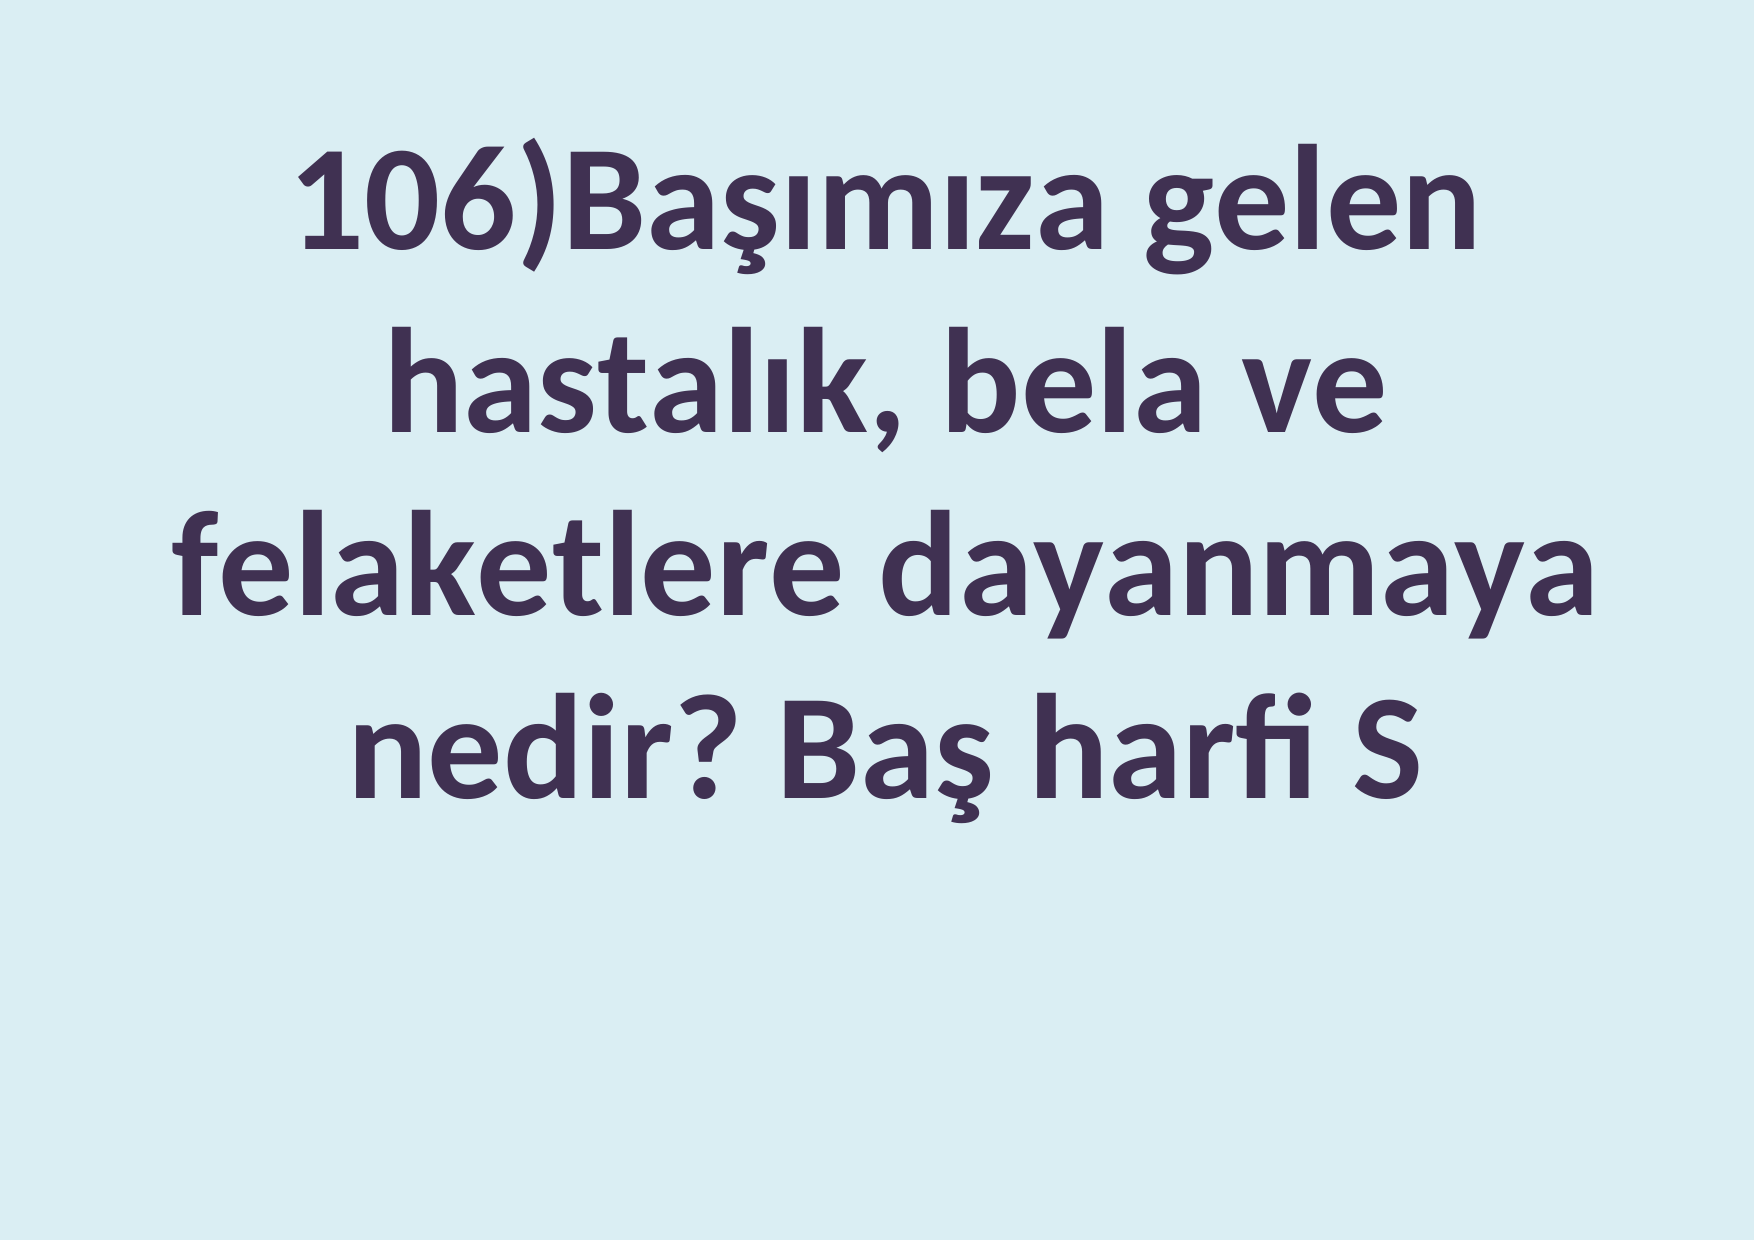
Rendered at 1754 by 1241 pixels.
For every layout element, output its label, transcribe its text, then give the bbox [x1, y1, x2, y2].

text 106)Başımıza gelen hastalık, bela ve felaketlere dayanmaya nedir? Baş harfi S [59, 103, 1713, 836]
